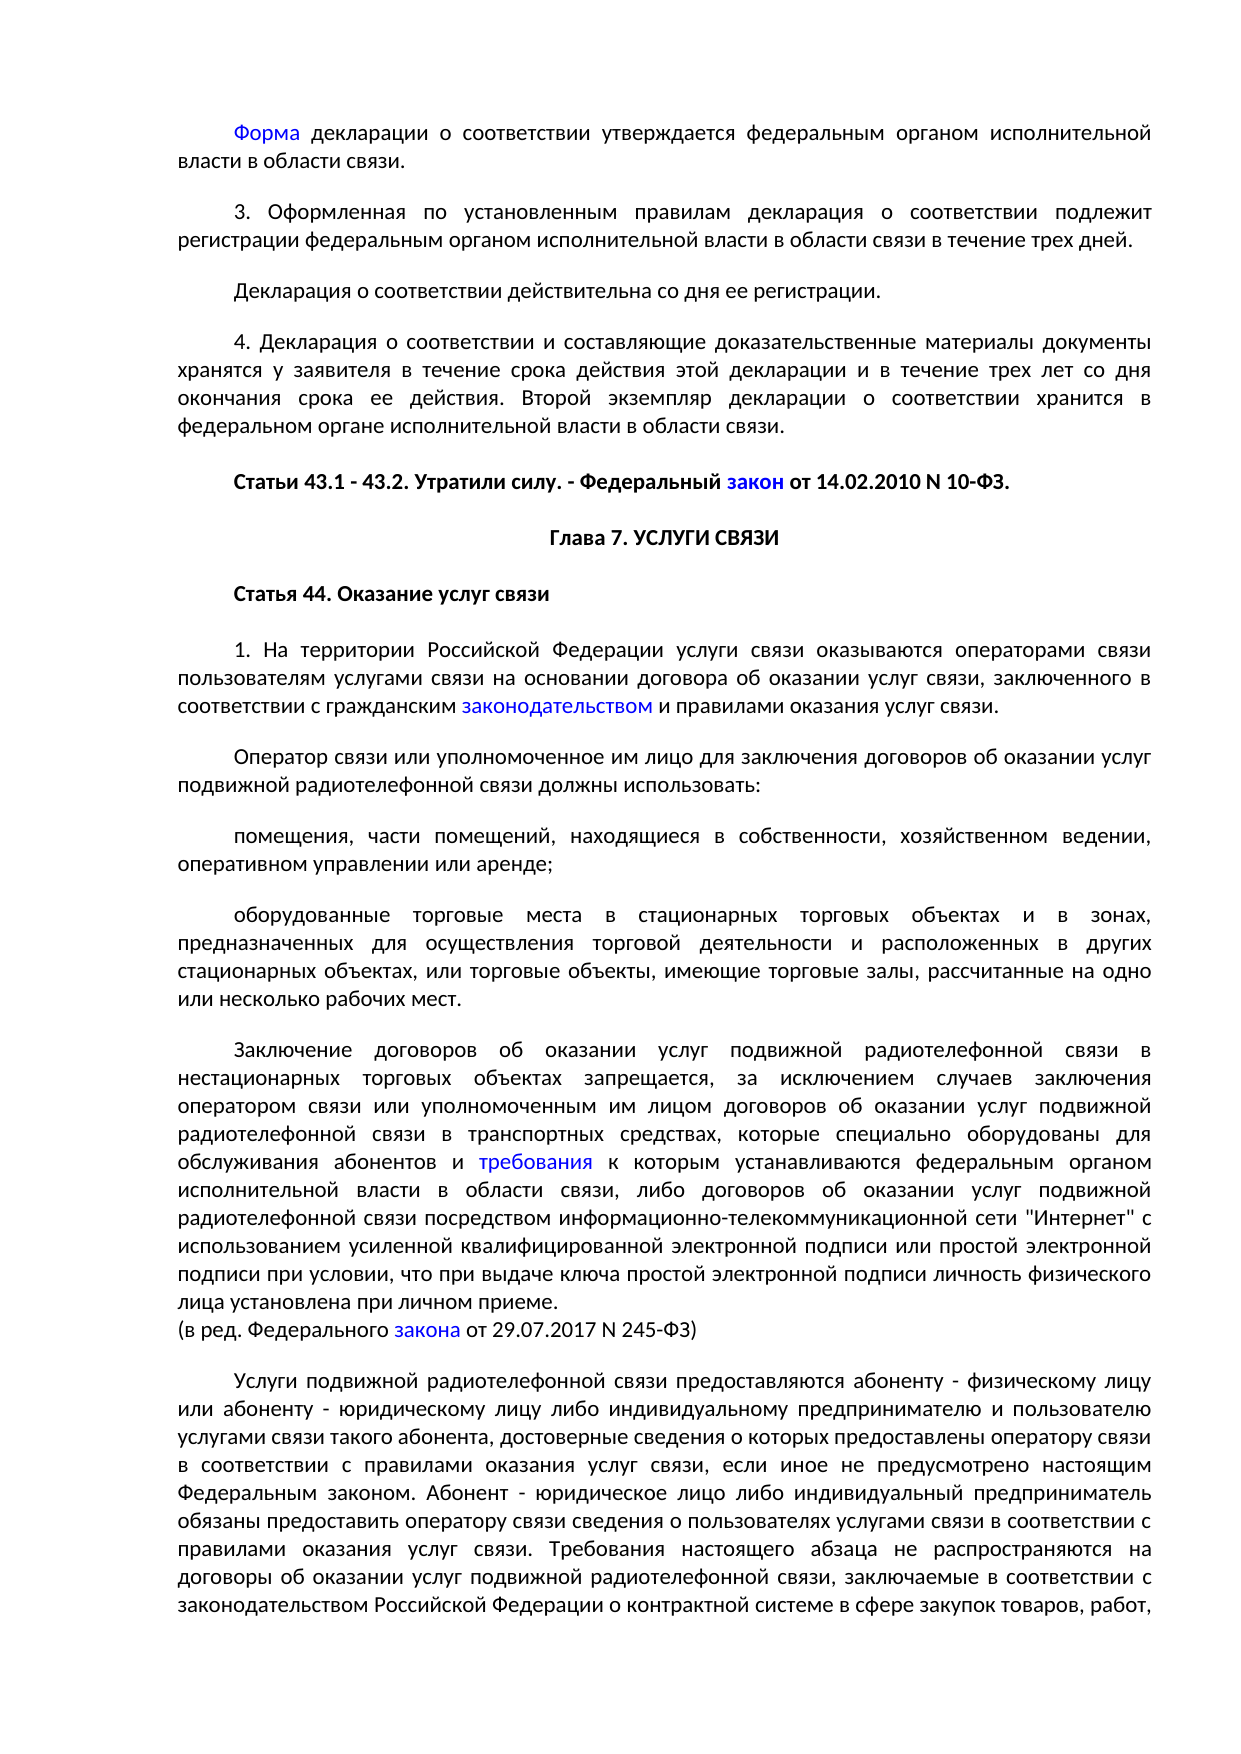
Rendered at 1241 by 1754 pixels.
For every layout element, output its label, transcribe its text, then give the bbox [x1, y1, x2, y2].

text оборудованные торговые места в стационарных торговых объектах и в зонах, предназначенных для осуществления торговой деятельности и расположенных в других стационарных объектах, или торговые объекты, имеющие торговые залы, рассчитанные на одно или несколько рабочих мест. [177, 900, 1152, 1012]
text Декларация о соответствии действительна со дня ее регистрации. [177, 276, 1152, 304]
text помещения, части помещений, находящиеся в собственности, хозяйственном ведении, оперативном управлении или аренде; [177, 821, 1152, 877]
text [177, 1366, 1152, 1618]
title Статья 44. Оказание услуг связи [177, 579, 1152, 607]
title Статьи 43.1 - 43.2. Утратили силу. - Федеральный закон от 14.02.2010 N 10-ФЗ. [177, 467, 1152, 495]
text Заключение договоров об оказании услуг подвижной радиотелефонной связи в нестационарных торговых объектах запрещается, за исключением случаев заключения оператором связи или уполномоченным им лицом договоров об оказании услуг подвижной радиотелефонной связи в транспортных средствах, которые специально оборудованы для обслуживания абонентов и требования к которым устанавливаются федеральным органом исполнительной власти в области связи, либо договоров об оказании услуг подвижной радиотелефонной связи посредством информационно-телекоммуникационной сети "Интернет" с использованием усиленной квалифицированной электронной подписи или простой электронной подписи при условии, что при выдаче ключа простой электронной подписи личность физического лица установлена при личном приеме. [177, 1035, 1152, 1315]
text Оператор связи или уполномоченное им лицо для заключения договоров об оказании услуг подвижной радиотелефонной связи должны использовать: [177, 742, 1152, 798]
text 4. Декларация о соответствии и составляющие доказательственные материалы документы хранятся у заявителя в течение срока действия этой декларации и в течение трех лет со дня окончания срока ее действия. Второй экземпляр декларации о соответствии хранится в федеральном органе исполнительной власти в области связи. [177, 327, 1152, 439]
text (в ред. Федерального закона от 29.07.2017 N 245-ФЗ) [177, 1315, 1152, 1343]
text 1. На территории Российской Федерации услуги связи оказываются операторами связи пользователям услугами связи на основании договора об оказании услуг связи, заключенного в соответствии с гражданским законодательством и правилами оказания услуг связи. [177, 635, 1152, 719]
title Глава 7. УСЛУГИ СВЯЗИ [177, 523, 1152, 551]
text 3. Оформленная по установленным правилам декларация о соответствии подлежит регистрации федеральным органом исполнительной власти в области связи в течение трех дней. [177, 197, 1152, 253]
text Форма декларации о соответствии утверждается федеральным органом исполнительной власти в области связи. [177, 118, 1152, 174]
